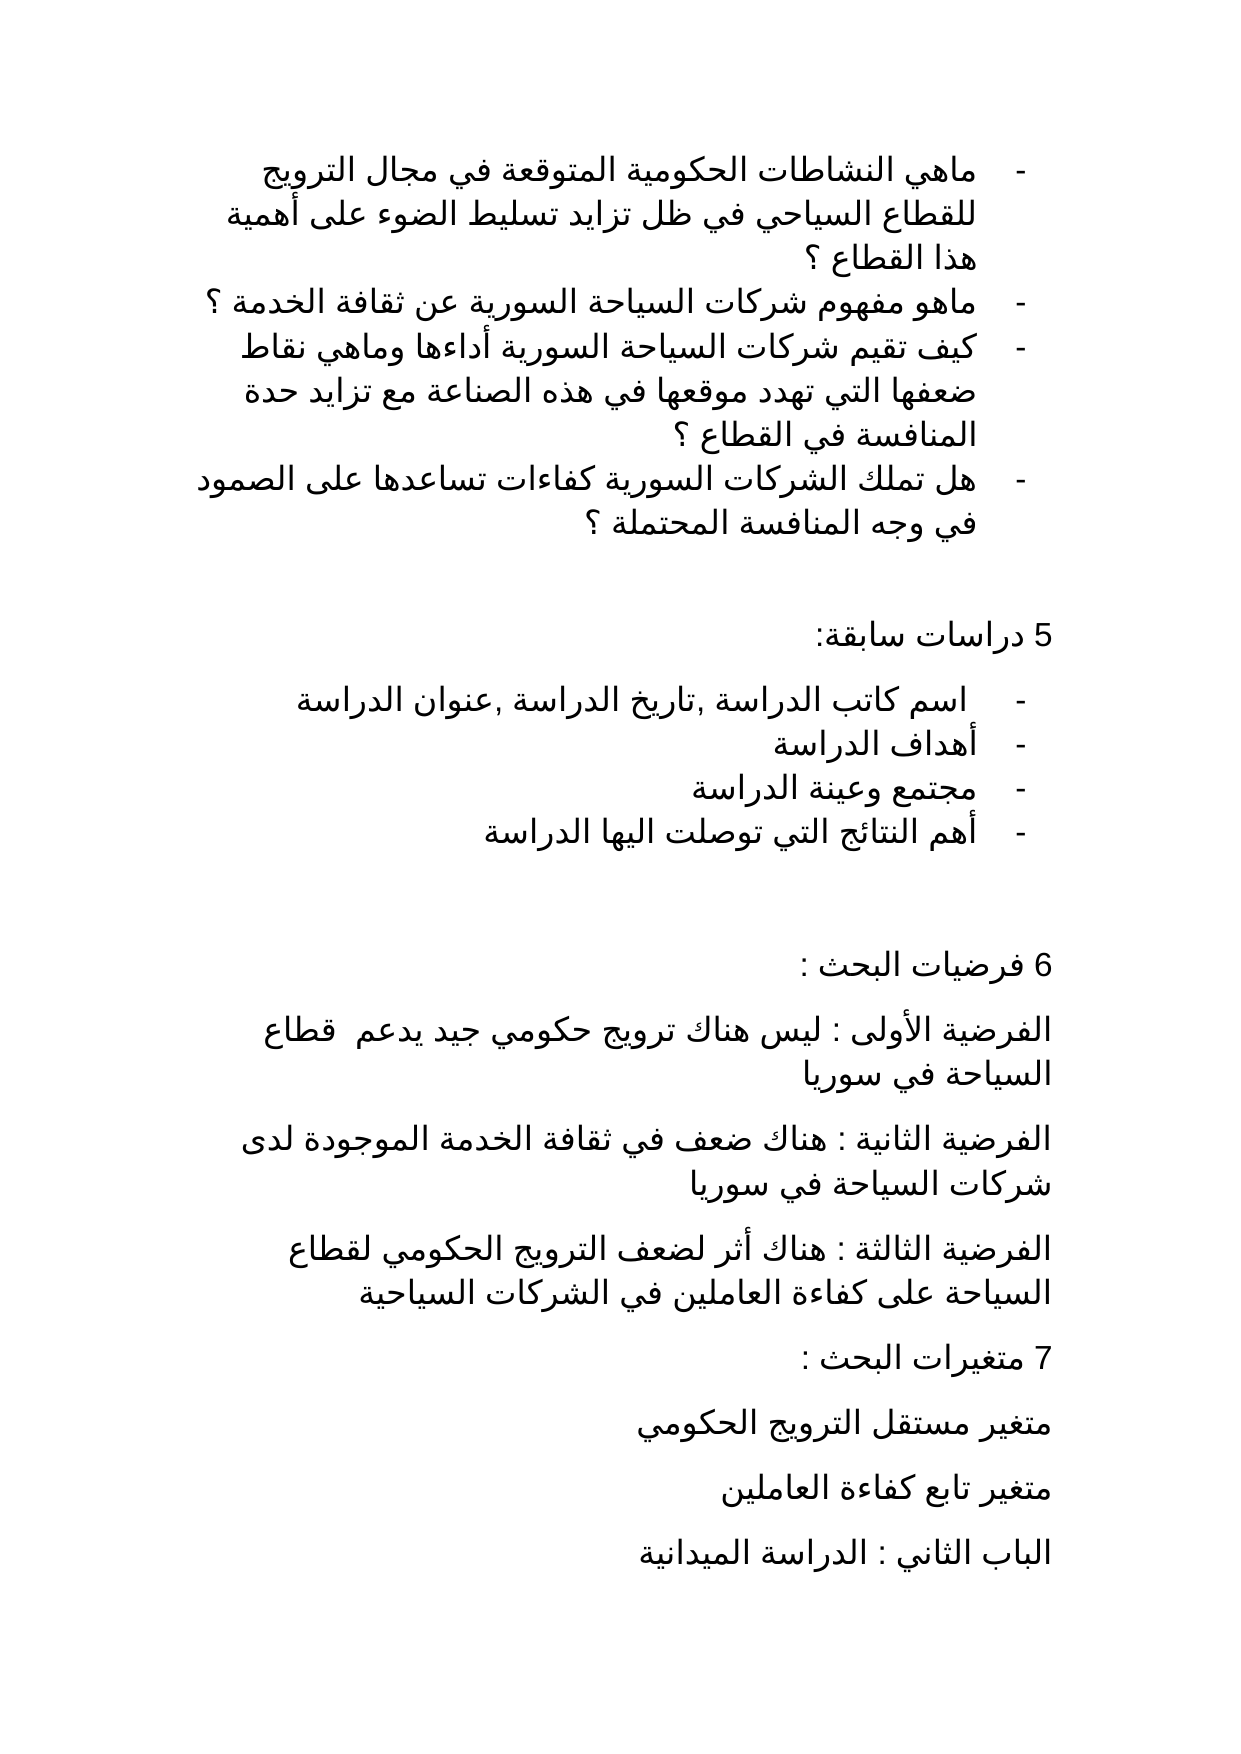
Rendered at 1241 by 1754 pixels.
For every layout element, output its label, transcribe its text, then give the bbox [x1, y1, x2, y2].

text الفرضية الثالثة : هناك أثر لضعف الترويج الحكومي لقطاع السياحة على كفاءة العاملين في الشركات السياحية [187, 1228, 1053, 1311]
list ماهو مفهوم شركات السياحة السورية عن ثقافة الخدمة ؟ [187, 282, 1015, 321]
text الفرضية الأولى : ليس هناك ترويج حكومي جيد يدعم قطاع السياحة في سوريا [187, 1010, 1053, 1093]
list ماهي النشاطات الحكومية المتوقعة في مجال الترويج للقطاع السياحي في ظل تزايد تسليط الضوء على أهمية هذا القطاع ؟ [187, 150, 1015, 277]
text 6 فرضيات البحث : [187, 945, 1053, 984]
list هل تملك الشركات السورية كفاءات تساعدها على الصمود في وجه المنافسة المحتملة ؟ [187, 459, 1015, 542]
text 7 متغيرات البحث : [187, 1338, 1053, 1376]
text متغير مستقل الترويج الحكومي [187, 1403, 1053, 1441]
list اسم كاتب الدراسة ,تاريخ الدراسة ,عنوان الدراسة [187, 680, 1015, 718]
text الفرضية الثانية : هناك ضعف في ثقافة الخدمة الموجودة لدى شركات السياحة في سوريا [187, 1119, 1053, 1202]
list أهداف الدراسة [187, 724, 1015, 763]
text متغير تابع كفاءة العاملين [187, 1468, 1053, 1506]
text 5 دراسات سابقة: [187, 615, 1053, 653]
list أهم النتائج التي توصلت اليها الدراسة [187, 813, 1015, 851]
list مجتمع وعينة الدراسة [187, 768, 1015, 807]
list كيف تقيم شركات السياحة السورية أداءها وماهي نقاط ضعفها التي تهدد موقعها في هذه الصناعة مع تزايد حدة المنافسة في القطاع ؟ [187, 327, 1015, 453]
text الباب الثاني : الدراسة الميدانية [187, 1533, 1053, 1571]
